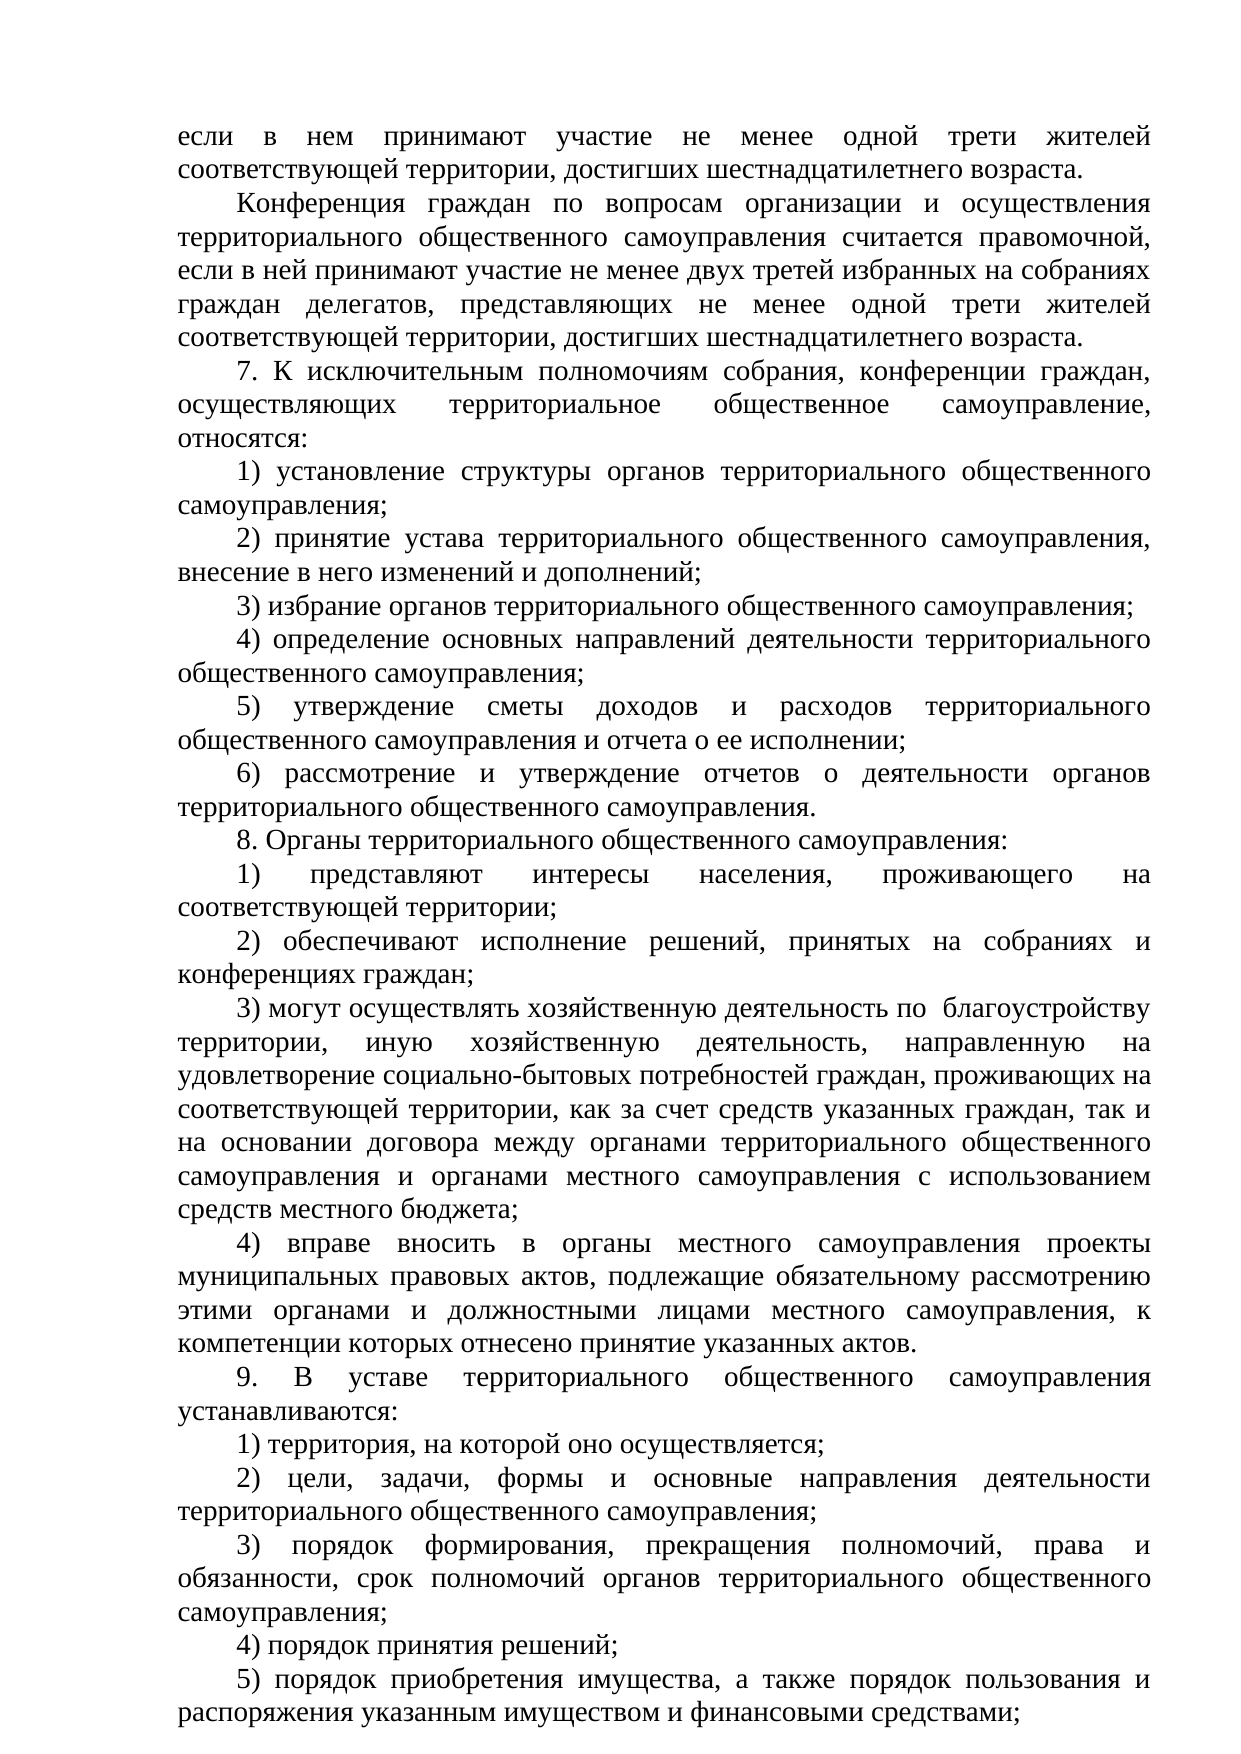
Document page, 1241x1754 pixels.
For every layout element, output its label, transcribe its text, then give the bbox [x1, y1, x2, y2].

text 1) территория, на которой оно осуществляется; [177, 1426, 1152, 1460]
text 2) принятие устава территориального общественного самоуправления, внесение в него изменений и дополнений; [177, 521, 1152, 588]
text 7. К исключительным полномочиям собрания, конференции граждан, осуществляющих территориальное общественное самоуправление, относятся: [177, 353, 1152, 453]
text 1) представляют интересы населения, проживающего на соответствующей территории; [177, 856, 1152, 923]
text 2) цели, задачи, формы и основные направления деятельности территориального общественного самоуправления; [177, 1460, 1152, 1527]
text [177, 118, 1152, 185]
text 5) порядок приобретения имущества, а также порядок пользования и распоряжения указанным имуществом и финансовыми средствами; [177, 1661, 1152, 1728]
text 9. В уставе территориального общественного самоуправления устанавливаются: [177, 1359, 1152, 1426]
text Конференция граждан по вопросам организации и осуществления территориального общественного самоуправления считается правомочной, если в ней принимают участие не менее двух третей избранных на собраниях граждан делегатов, представляющих не менее одной трети жителей соответствующей территории, достигших шестнадцатилетнего возраста. [177, 185, 1152, 353]
text 6) рассмотрение и утверждение отчетов о деятельности органов территориального общественного самоуправления. [177, 755, 1152, 822]
text 1) установление структуры органов территориального общественного самоуправления; [177, 453, 1152, 521]
text 8. Органы территориального общественного самоуправления: [177, 822, 1152, 856]
text 4) определение основных направлений деятельности территориального общественного самоуправления; [177, 621, 1152, 688]
text 2) обеспечивают исполнение решений, принятых на собраниях и конференциях граждан; [177, 923, 1152, 990]
text 3) порядок формирования, прекращения полномочий, права и обязанности, срок полномочий органов территориального общественного самоуправления; [177, 1527, 1152, 1627]
text 3) могут осуществлять хозяйственную деятельность по благоустройству территории, иную хозяйственную деятельность, направленную на удовлетворение социально-бытовых потребностей граждан, проживающих на соответствующей территории, как за счет средств указанных граждан, так и на основании договора между органами территориального общественного самоуправления и органами местного самоуправления с использованием средств местного бюджета; [177, 990, 1152, 1225]
text 3) избрание органов территориального общественного самоуправления; [177, 588, 1152, 621]
text 5) утверждение сметы доходов и расходов территориального общественного самоуправления и отчета о ее исполнении; [177, 688, 1152, 755]
text 4) вправе вносить в органы местного самоуправления проекты муниципальных правовых актов, подлежащие обязательному рассмотрению этими органами и должностными лицами местного самоуправления, к компетенции которых отнесено принятие указанных актов. [177, 1225, 1152, 1359]
text 4) порядок принятия решений; [177, 1627, 1152, 1661]
